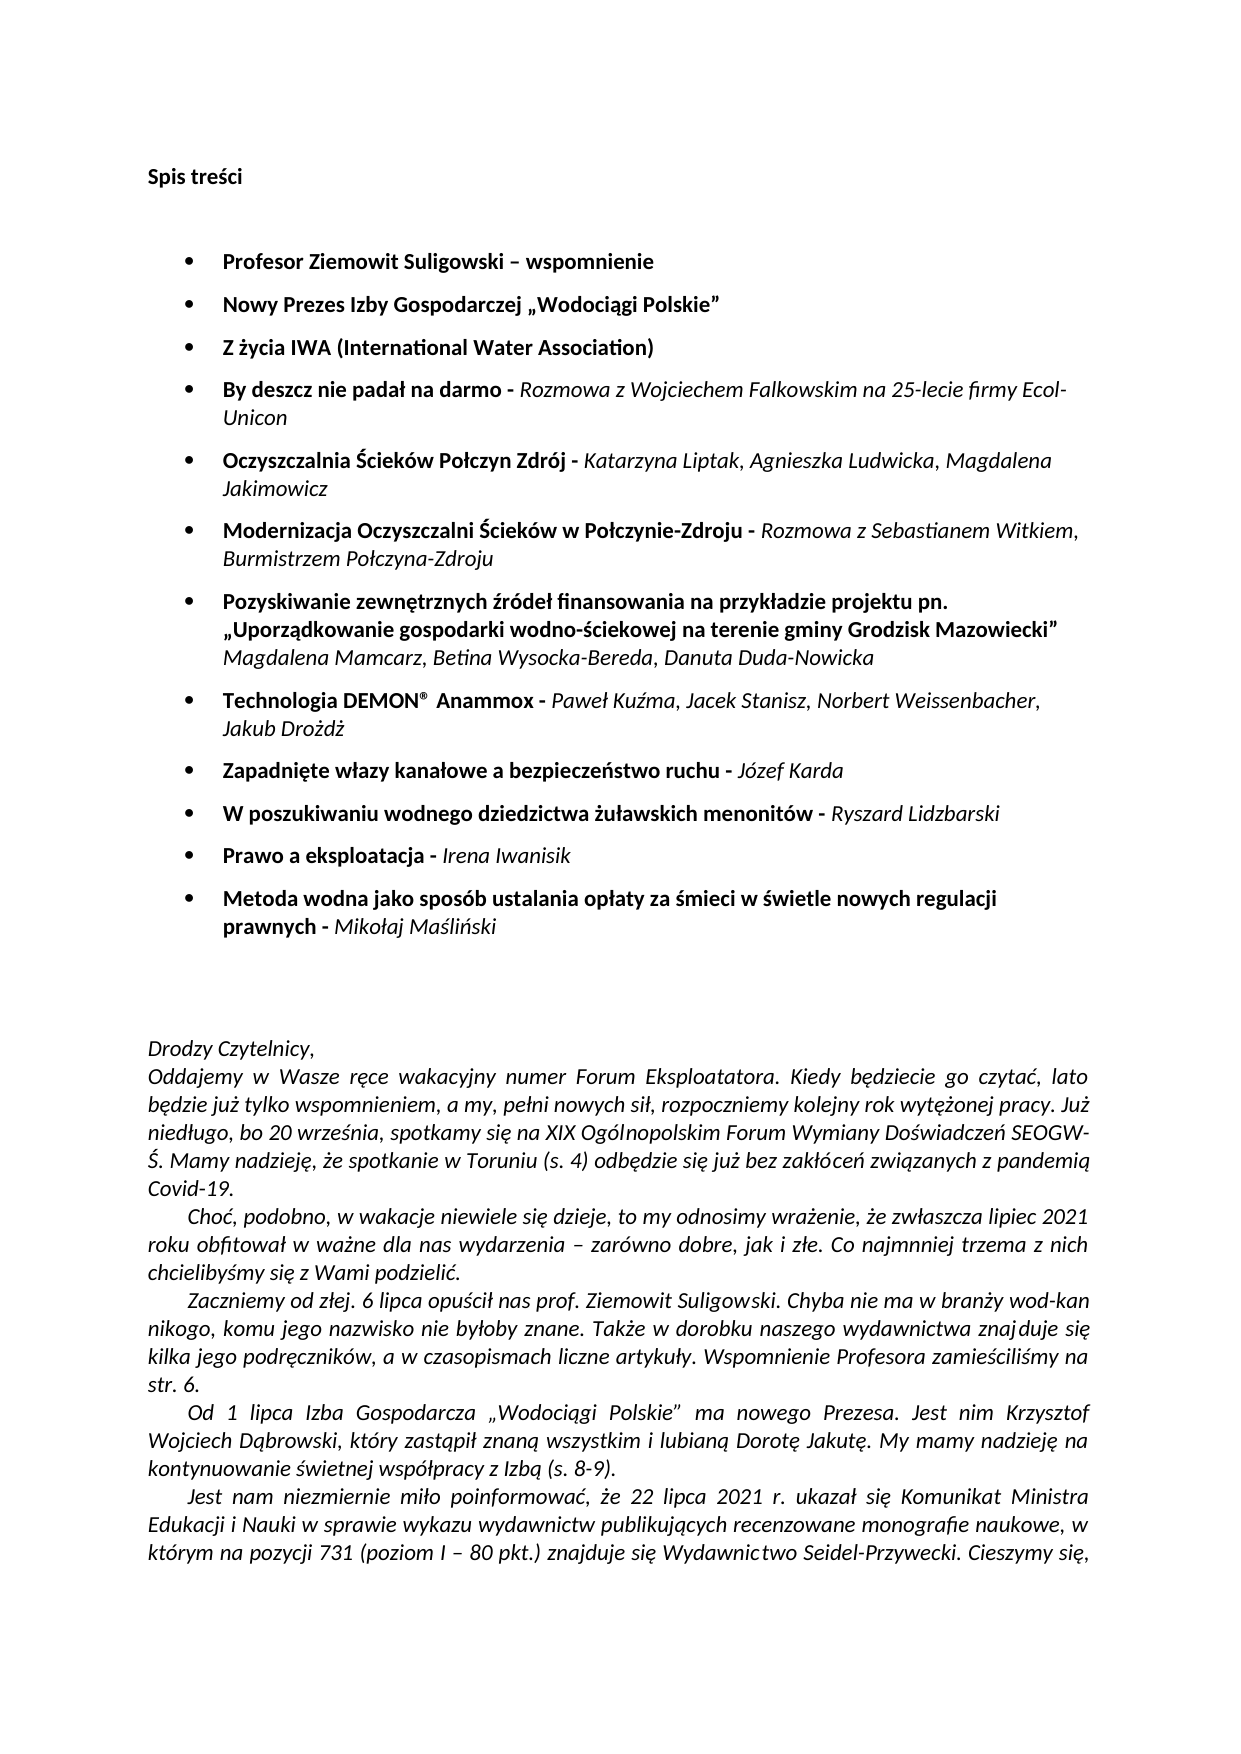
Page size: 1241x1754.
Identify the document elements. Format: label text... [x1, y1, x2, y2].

list Pozyskiwanie zewnętrznych źródeł finansowania na przykładzie projektu pn. „Uporządkowanie gospodarki wodno-ściekowej na terenie gminy Grodzisk Mazowiecki” Magdalena Mamcarz, Betina Wysocka-Bereda, Danuta Duda-Nowicka [185, 587, 1093, 671]
list Nowy Prezes Izby Gospodarczej „Wodociągi Polskie” [185, 290, 1093, 318]
list Metoda wodna jako sposób ustalania opłaty za śmieci w świetle nowych regulacji prawnych - Mikołaj Maśliński [185, 884, 1093, 940]
list Modernizacja Oczyszczalni Ścieków w Połczynie-Zdroju - Rozmowa z Sebastianem Witkiem, Burmistrzem Połczyna-Zdroju [185, 516, 1093, 572]
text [148, 1482, 1093, 1566]
list Profesor Ziemowit Suligowski – wspomnienie [185, 247, 1093, 275]
list Technologia DEMON® Anammox - Paweł Kuźma, Jacek Stanisz, Norbert Weissenbacher, Jakub Drożdż [185, 686, 1093, 742]
list Prawo a eksploatacja - Irena Iwanisik [185, 842, 1093, 869]
text Spis treści [148, 162, 1093, 190]
list Oczyszczalnia Ścieków Połczyn Zdrój - Katarzyna Liptak, Agnieszka Ludwicka, Magdalena Jakimowicz [185, 446, 1093, 502]
list By deszcz nie padał na darmo - Rozmowa z Wojciechem Falkowskim na 25-lecie firmy Ecol-Unicon [185, 375, 1093, 431]
list Zapadnięte włazy kanałowe a bezpieczeństwo ruchu - Józef Karda [185, 756, 1093, 784]
text Oddajemy w Wasze ręce wakacyjny numer Forum Eksploatatora. Kiedy będziecie go czytać, lato będzie już tylko wspomnieniem, a my, pełni nowych sił, rozpoczniemy kolejny rok wytężonej pracy. Już niedługo, bo 20 września, spotkamy się na XIX Ogólnopolskim Forum Wymiany Doświadczeń SEOGW-Ś. Mamy nadzieję, że spotkanie w Toruniu (s. 4) odbędzie się już bez zakłóceń związanych z pandemią Covid-19. [148, 1062, 1093, 1202]
text Zaczniemy od złej. 6 lipca opuścił nas prof. Ziemowit Suligowski. Chyba nie ma w branży wod-kan nikogo, komu jego nazwisko nie byłoby znane. Także w dorobku naszego wydawnictwa znajduje się kilka jego podręczników, a w czasopismach liczne artykuły. Wspomnienie Profesora zamieściliśmy na str. 6. [148, 1286, 1093, 1398]
text Od 1 lipca Izba Gospodarcza „Wodociągi Polskie” ma nowego Prezesa. Jest nim Krzysztof Wojciech Dąbrowski, który zastąpił znaną wszystkim i lubianą Dorotę Jakutę. My mamy nadzieję na kontynuowanie świetnej współpracy z Izbą (s. 8-9). [148, 1398, 1093, 1482]
text Drodzy Czytelnicy, [148, 1034, 1093, 1062]
list W poszukiwaniu wodnego dziedzictwa żuławskich menonitów - Ryszard Lidzbarski [185, 799, 1093, 827]
list Z życia IWA (International Water Association) [185, 333, 1093, 361]
text Choć, podobno, w wakacje niewiele się dzieje, to my odnosimy wrażenie, że zwłaszcza lipiec 2021 roku obfitował w ważne dla nas wydarzenia – zarówno dobre, jak i złe. Co najmnniej trzema z nich chcielibyśmy się z Wami podzielić. [148, 1202, 1093, 1286]
